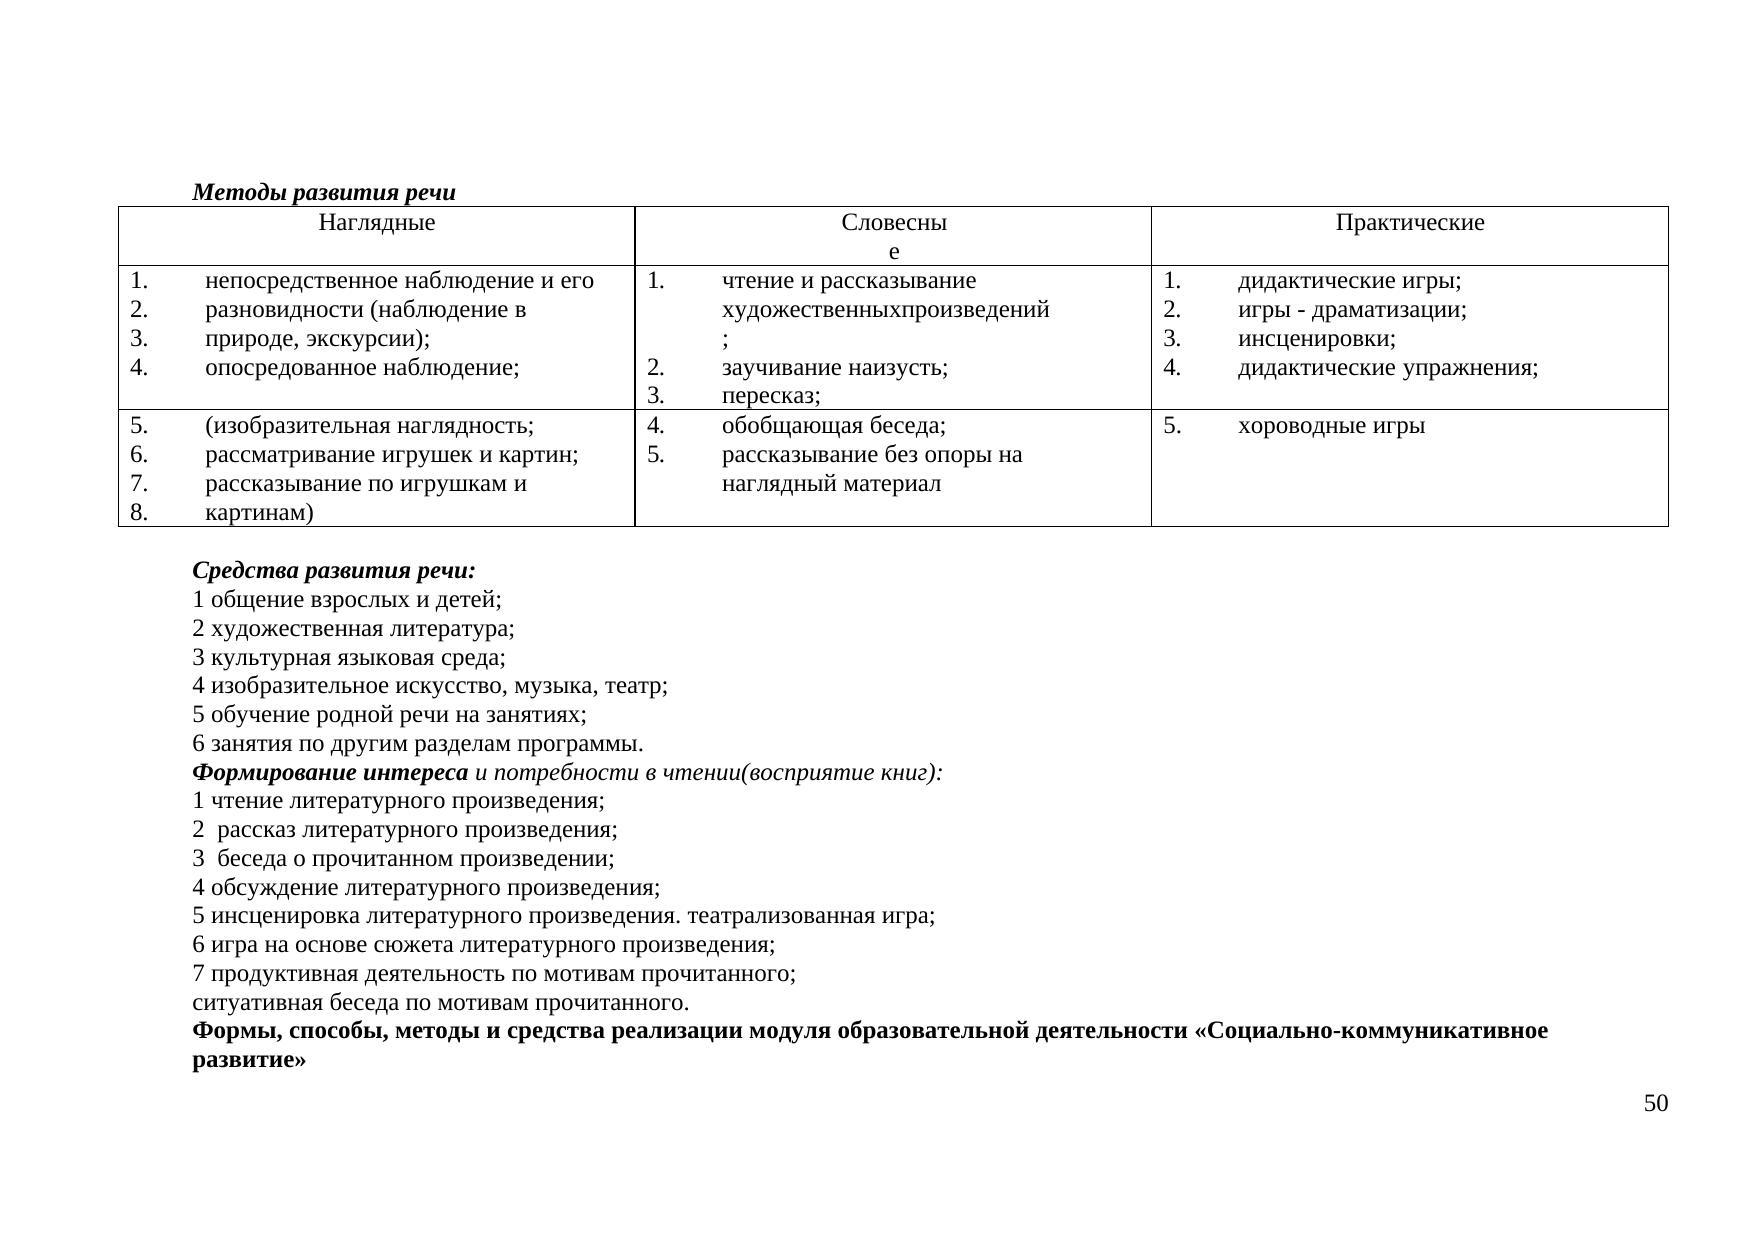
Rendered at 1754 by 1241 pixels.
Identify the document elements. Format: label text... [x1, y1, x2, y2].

text  художественная литература; [118, 613, 1665, 642]
text  игра на основе сюжета литературного произведения; [118, 929, 1665, 958]
text Формы, способы, методы и средства реализации модуля образовательной деятельности «Социально-коммуникативное [118, 1015, 1665, 1044]
table_cell обобщающая беседа; рассказывание без опоры на наглядный материал [636, 410, 1151, 526]
table_cell дидактические игры; игры - драматизации; инсценировки; дидактические упражнения; [1152, 266, 1668, 409]
text  культурная языковая среда; [118, 642, 1665, 670]
text  инсценировка литературного произведения. театрализованная игра; [118, 900, 1665, 929]
text  чтение литературного произведения; [118, 785, 1665, 814]
table_header Наглядные [119, 207, 634, 264]
text  общение взрослых и детей; [118, 584, 1665, 613]
text  рассказ литературного произведения; [118, 814, 1665, 843]
text  обучение родной речи на занятиях; [118, 699, 1665, 728]
text  продуктивная деятельность по мотивам прочитанного; [118, 958, 1665, 987]
text  изобразительное искусство, музыка, театр; [118, 670, 1665, 699]
table_cell непосредственное наблюдение и его разновидности (наблюдение в природе, экскурсии); опосредованное наблюдение; [119, 266, 634, 409]
text Методы развития речи [118, 177, 1665, 206]
text  занятия по другим разделам программы. [118, 728, 1665, 757]
text ситуативная беседа по мотивам прочитанного. [118, 987, 1665, 1015]
text Формирование интереса и потребности в чтении(восприятие книг): [118, 757, 1665, 785]
text  обсуждение литературного произведения; [118, 872, 1665, 900]
table_header Словесные [636, 207, 1151, 264]
text  беседа о прочитанном произведении; [118, 843, 1665, 872]
table_cell чтение и рассказывание художественныхпроизведений; заучивание наизусть; пересказ; [636, 266, 1151, 409]
table_cell (изобразительная наглядность; рассматривание игрушек и картин; рассказывание по игрушкам и картинам) [119, 410, 634, 526]
table_header Практические [1152, 207, 1668, 264]
table_cell 5. хороводные игры [1152, 410, 1668, 526]
text Средства развития речи: [118, 555, 1665, 584]
text развитие» [118, 1044, 1665, 1073]
